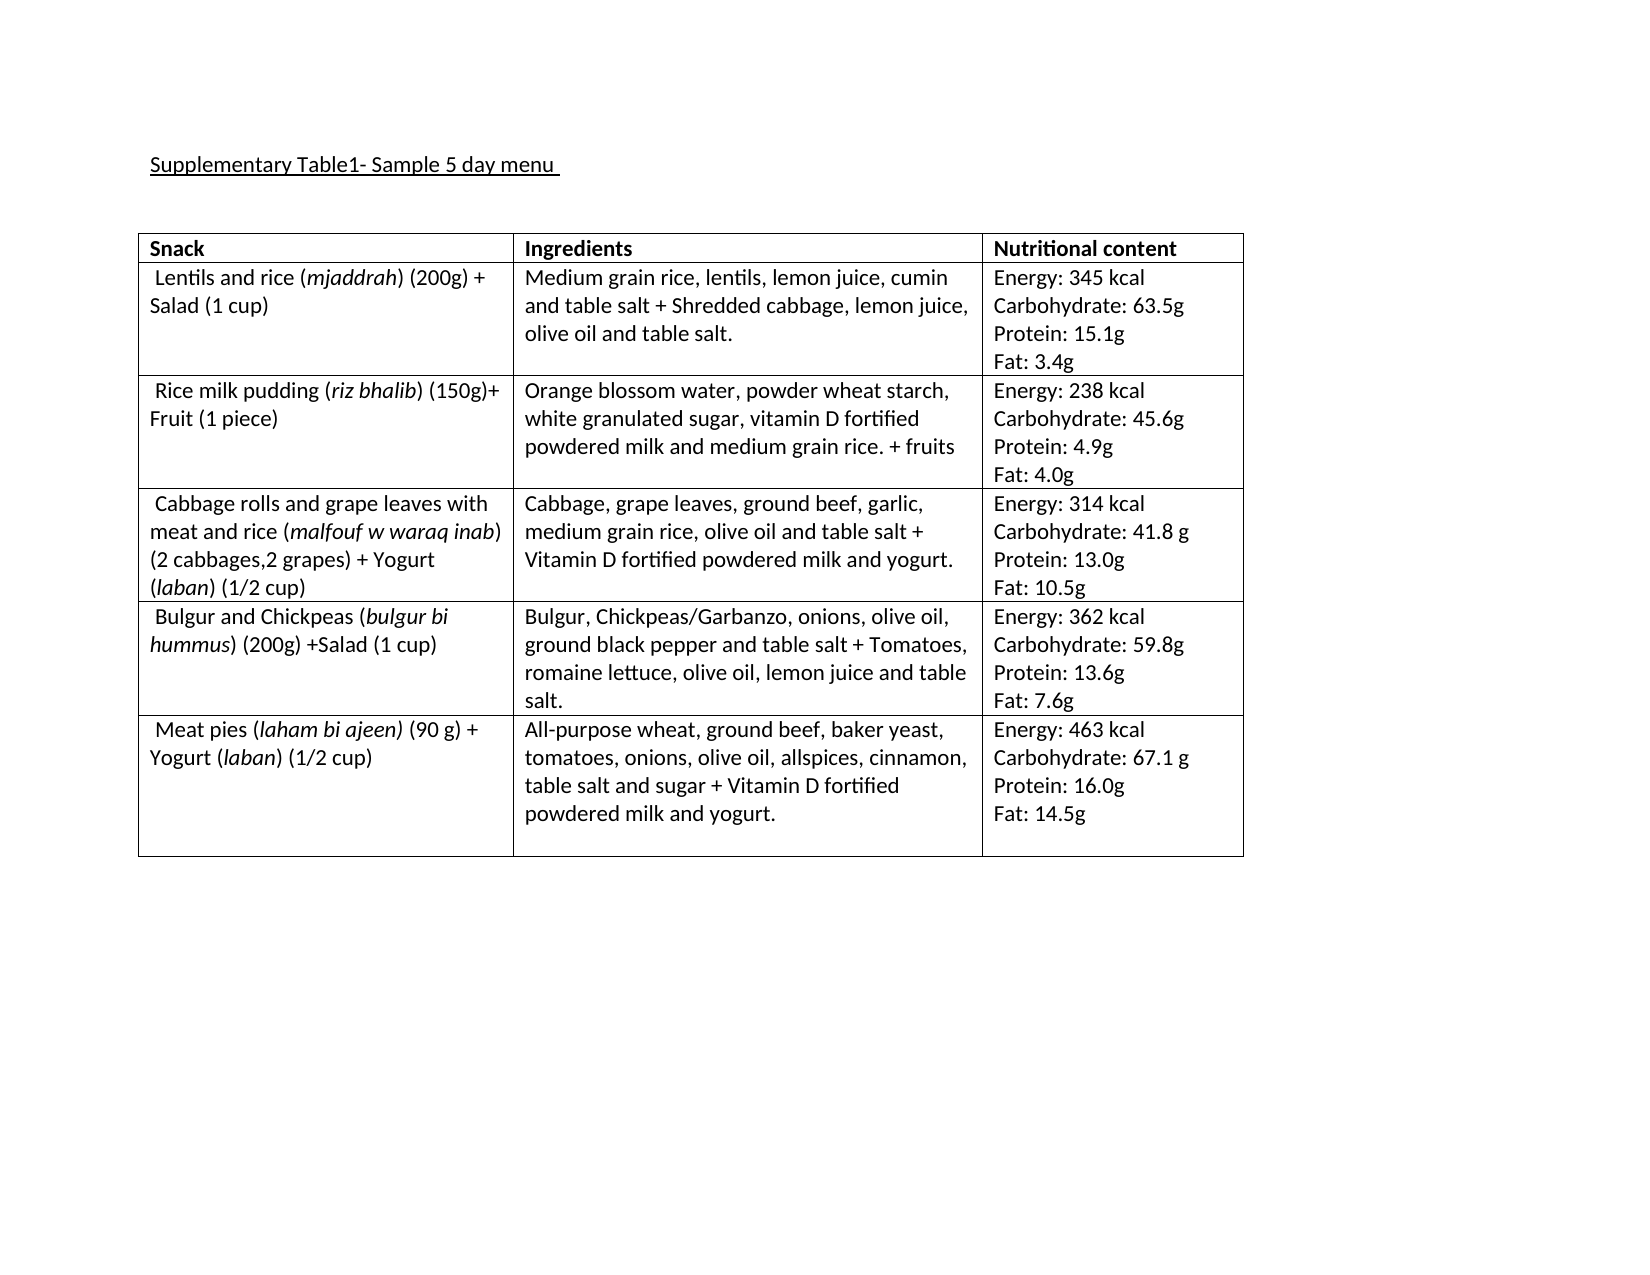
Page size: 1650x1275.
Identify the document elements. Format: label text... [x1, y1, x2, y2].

table_header Nutritional content [983, 234, 1243, 262]
text Supplementary Table1- Sample 5 day menu [150, 150, 1500, 178]
table_cell Energy: 362 kcal Carbohydrate: 59.8g Protein: 13.6g Fat: 7.6g [983, 602, 1243, 714]
table_cell Orange blossom water, powder wheat starch, white granulated sugar, vitamin D fortified powdered milk and medium grain rice. + fruits [514, 376, 982, 488]
table_cell Medium grain rice, lentils, lemon juice, cumin and table salt + Shredded cabbage, lemon juice, olive oil and table salt. [514, 263, 982, 375]
table_cell Lentils and rice (mjaddrah) (200g) + Salad (1 cup) [139, 263, 513, 375]
table_cell Energy: 345 kcal Carbohydrate: 63.5g Protein: 15.1g Fat: 3.4g [983, 263, 1243, 375]
table_cell Rice milk pudding (riz bhalib) (150g)+ Fruit (1 piece) [139, 376, 513, 488]
table_header Ingredients [514, 234, 982, 262]
table_cell All-purpose wheat, ground beef, baker yeast, tomatoes, onions, olive oil, allspices, cinnamon, table salt and sugar + Vitamin D fortified powdered milk and yogurt. [514, 716, 982, 856]
table_cell Energy: 238 kcal Carbohydrate: 45.6g Protein: 4.9g Fat: 4.0g [983, 376, 1243, 488]
table_cell Bulgur, Chickpeas/Garbanzo, onions, olive oil, ground black pepper and table salt + Tomatoes, romaine lettuce, olive oil, lemon juice and table salt. [514, 602, 982, 714]
table_cell Cabbage rolls and grape leaves with meat and rice (malfouf w waraq inab) (2 cabbages,2 grapes) + Yogurt (laban) (1/2 cup) [139, 489, 513, 601]
table_header Snack [139, 234, 513, 262]
table_cell Energy: 314 kcal Carbohydrate: 41.8 g Protein: 13.0g Fat: 10.5g [983, 489, 1243, 601]
table_cell Energy: 463 kcal Carbohydrate: 67.1 g Protein: 16.0g Fat: 14.5g [983, 716, 1243, 856]
table_cell Cabbage, grape leaves, ground beef, garlic, medium grain rice, olive oil and table salt + Vitamin D fortified powdered milk and yogurt. [514, 489, 982, 601]
table_cell Bulgur and Chickpeas (bulgur bi hummus) (200g) +Salad (1 cup) [139, 602, 513, 714]
table_cell Meat pies (laham bi ajeen) (90 g) + Yogurt (laban) (1/2 cup) [139, 716, 513, 856]
